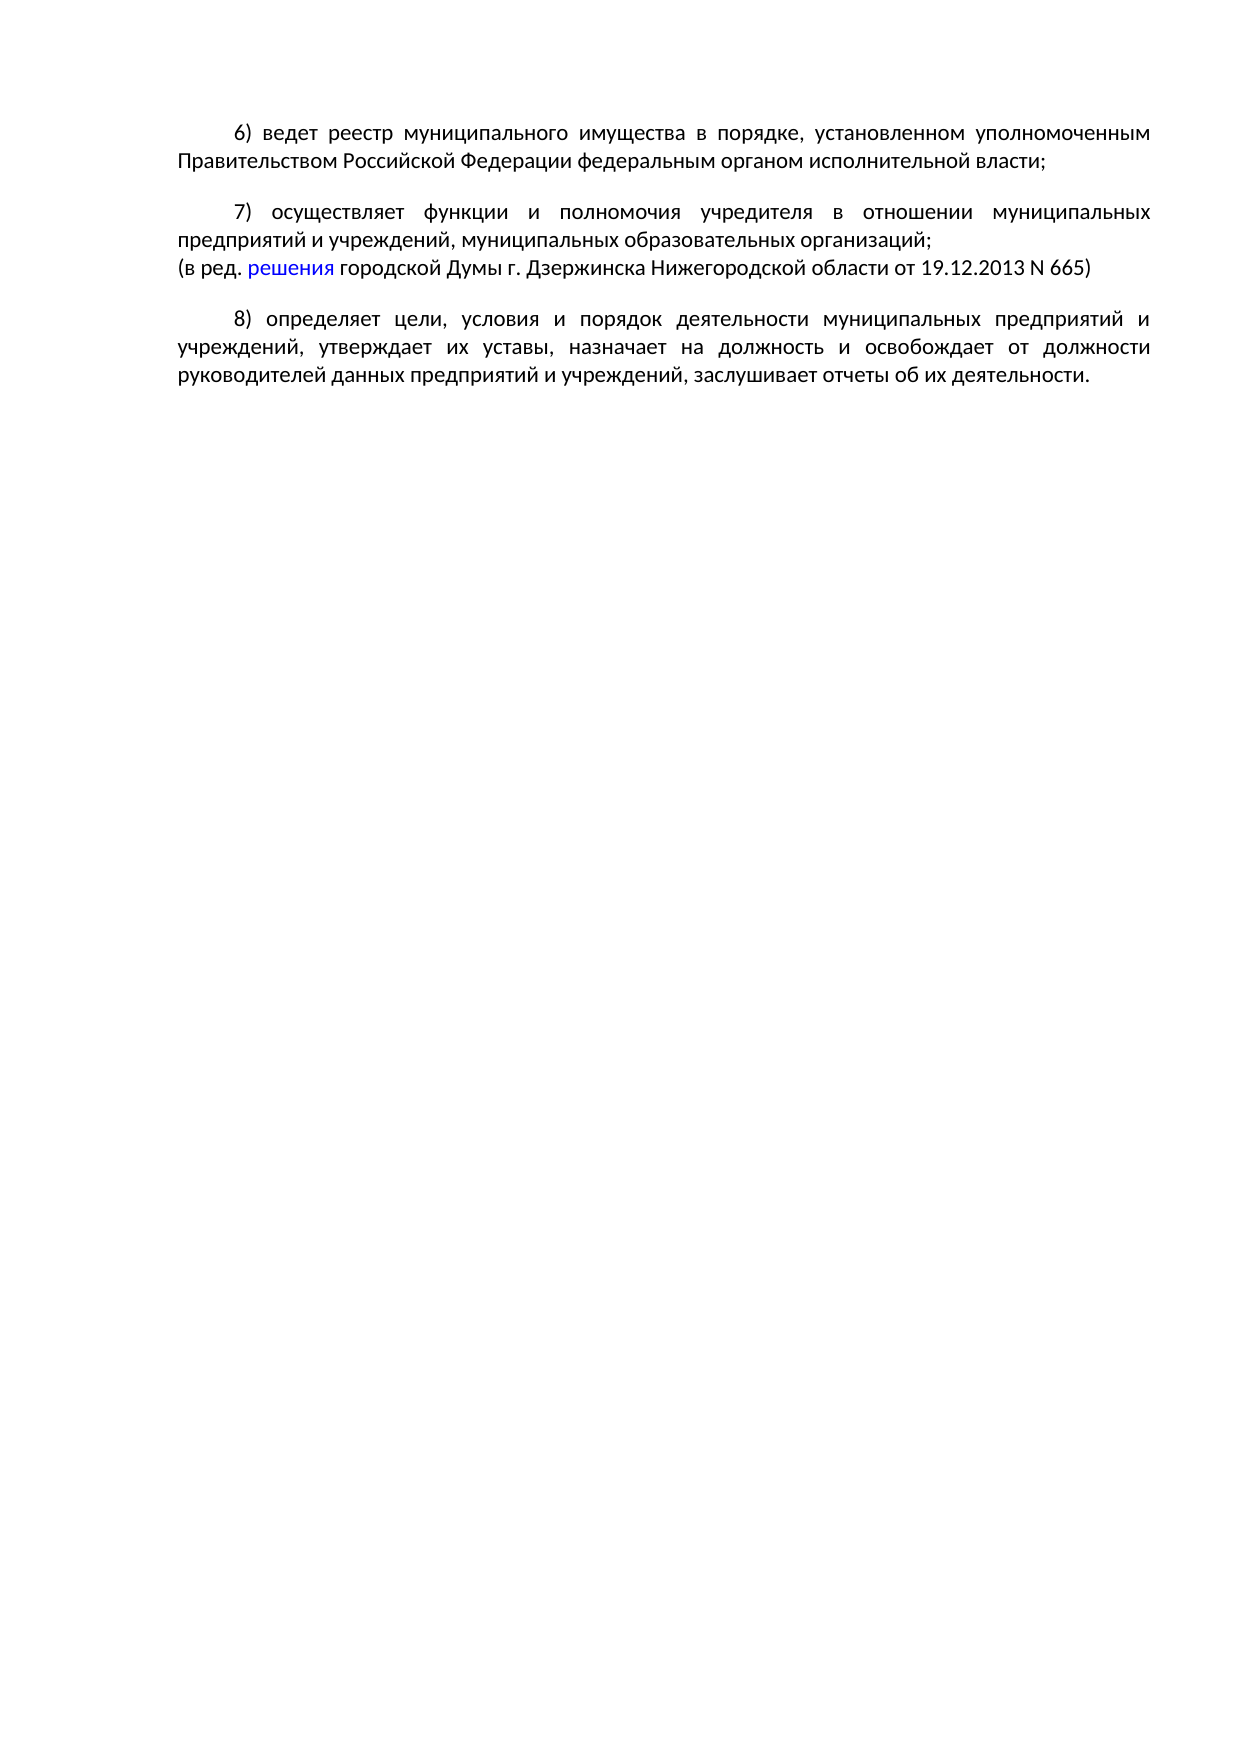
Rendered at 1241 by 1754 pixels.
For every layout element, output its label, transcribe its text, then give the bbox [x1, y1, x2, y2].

text 8) определяет цели, условия и порядок деятельности муниципальных предприятий и учреждений, утверждает их уставы, назначает на должность и освобождает от должности руководителей данных предприятий и учреждений, заслушивает отчеты об их деятельности. [177, 304, 1152, 388]
text 6) ведет реестр муниципального имущества в порядке, установленном уполномоченным Правительством Российской Федерации федеральным органом исполнительной власти; [177, 118, 1152, 174]
text (в ред. решения городской Думы г. Дзержинска Нижегородской области от 19.12.2013 N 665) [177, 253, 1152, 281]
text 7) осуществляет функции и полномочия учредителя в отношении муниципальных предприятий и учреждений, муниципальных образовательных организаций; [177, 197, 1152, 253]
